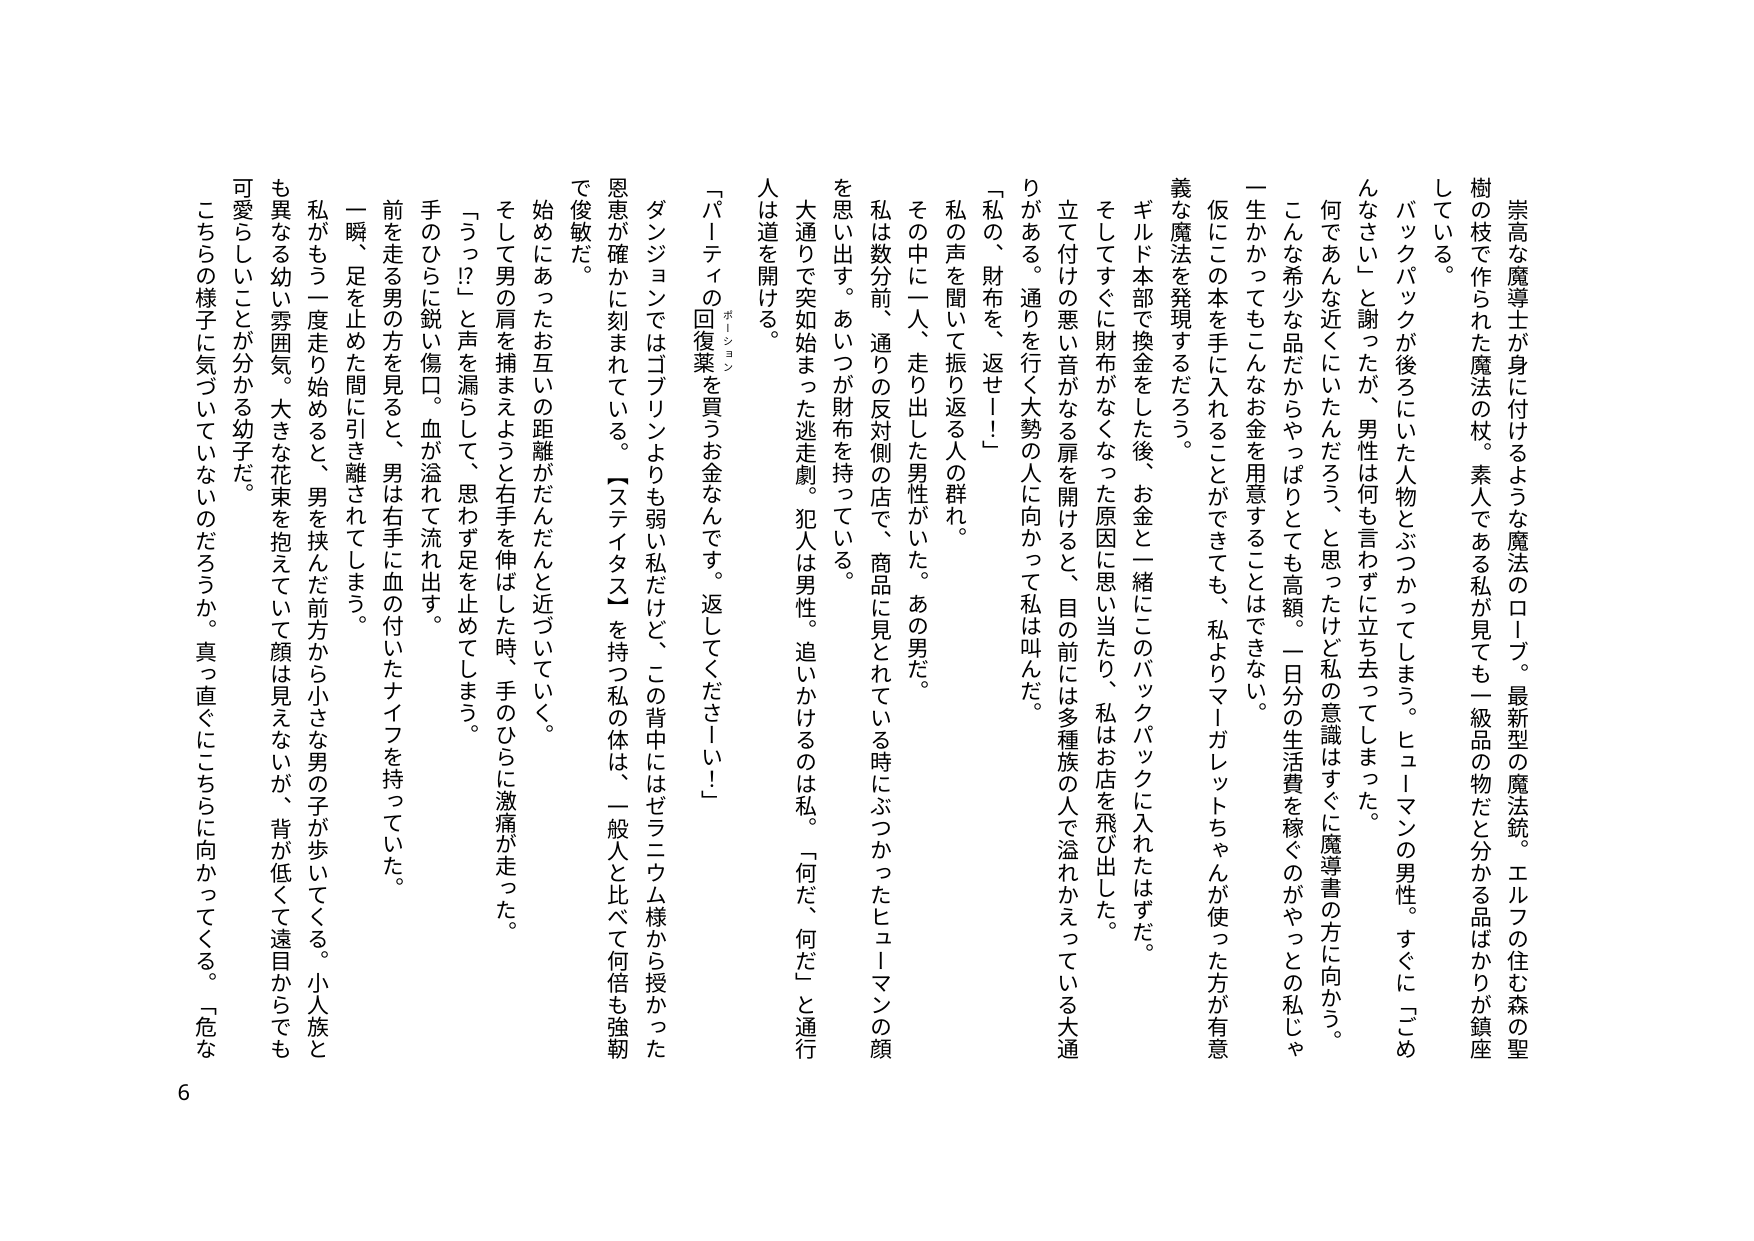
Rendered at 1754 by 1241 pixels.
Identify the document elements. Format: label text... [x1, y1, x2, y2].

text 始めにあったお互いの距離がだんだんと近づいていく。 [525, 177, 562, 1063]
text 「私の、財布を、返せー！」 [975, 177, 1012, 1063]
text 前を走る男の方を見ると、男は右手に血の付いたナイフを持っていた。 [375, 177, 412, 1063]
text 私の声を聞いて振り返る人の群れ。 [937, 177, 975, 1063]
text バックパックが後ろにいた人物とぶつかってしまう。ヒューマンの男性。すぐに「ごめんなさい」と謝ったが、男性は何も言わずに立ち去ってしまった。 [1350, 177, 1425, 1063]
text ダンジョンではゴブリンよりも弱い私だけど、この背中にはゼラニウム様から授かった恩恵が確かに刻まれている。【ステイタス】を持つ私の体は、一般人と比べて何倍も強靭で俊敏だ。 [562, 177, 675, 1063]
text 私は数分前、通りの反対側の店で、商品に見とれている時にぶつかったヒューマンの顔を思い出す。あいつが財布を持っている。 [825, 177, 900, 1063]
text 「うっ⁉︎」と声を漏らして、思わず足を止めてしまう。 [450, 177, 487, 1063]
text そして男の肩を捕まえようと右手を伸ばした時、手のひらに激痛が走った。 [487, 177, 525, 1063]
text 立て付けの悪い音がなる扉を開けると、目の前には多種族の人で溢れかえっている大通りがある。通りを行く大勢の人に向かって私は叫んだ。 [1012, 177, 1087, 1063]
text 私がもう一度走り始めると、男を挟んだ前方から小さな男の子が歩いてくる。小人族とも異なる幼い雰囲気。大きな花束を抱えていて顔は見えないが、背が低くて遠目からでも可愛らしいことが分かる幼子だ。 [225, 177, 337, 1063]
text 一瞬、足を止めた間に引き離されてしまう。 [337, 177, 375, 1063]
text 崇高な魔導士が身に付けるような魔法のローブ。最新型の魔法銃。エルフの住む森の聖樹の枝で作られた魔法の杖。素人である私が見ても一級品の物だと分かる品ばかりが鎮座している。 [1425, 177, 1537, 1063]
text 仮にこの本を手に入れることができても、私よりマーガレットちゃんが使った方が有意義な魔法を発現するだろう。 [1162, 177, 1237, 1063]
text 大通りで突如始まった逃走劇。犯人は男性。追いかけるのは私。「何だ、何だ」と通行人は道を開ける。 [750, 177, 825, 1063]
text その中に一人、走り出した男性がいた。あの男だ。 [900, 177, 937, 1063]
text 何であんな近くにいたんだろう、と思ったけど私の意識はすぐに魔導書の方に向かう。 [1312, 177, 1350, 1063]
text 手のひらに鋭い傷口。血が溢れて流れ出す。 [412, 177, 450, 1063]
text ギルド本部で換金をした後、お金と一緒にこのバックパックに入れたはずだ。 [1125, 177, 1162, 1063]
text 「パーティのを買うお金なんです。返してくださーい！」 [675, 177, 750, 1063]
text こんな希少な品だからやっぱりとても高額。一日分の生活費を稼ぐのがやっとの私じゃ、一生かかってもこんなお金を用意することはできない。 [1237, 177, 1312, 1063]
text こちらの様子に気づいていないのだろうか。真っ直ぐにこちらに向かってくる。「危ないよ！」と声をかけるが男の子は止まろうとしない。 [187, 177, 225, 1063]
text そしてすぐに財布がなくなった原因に思い当たり、私はお店を飛び出した。 [1087, 177, 1125, 1063]
